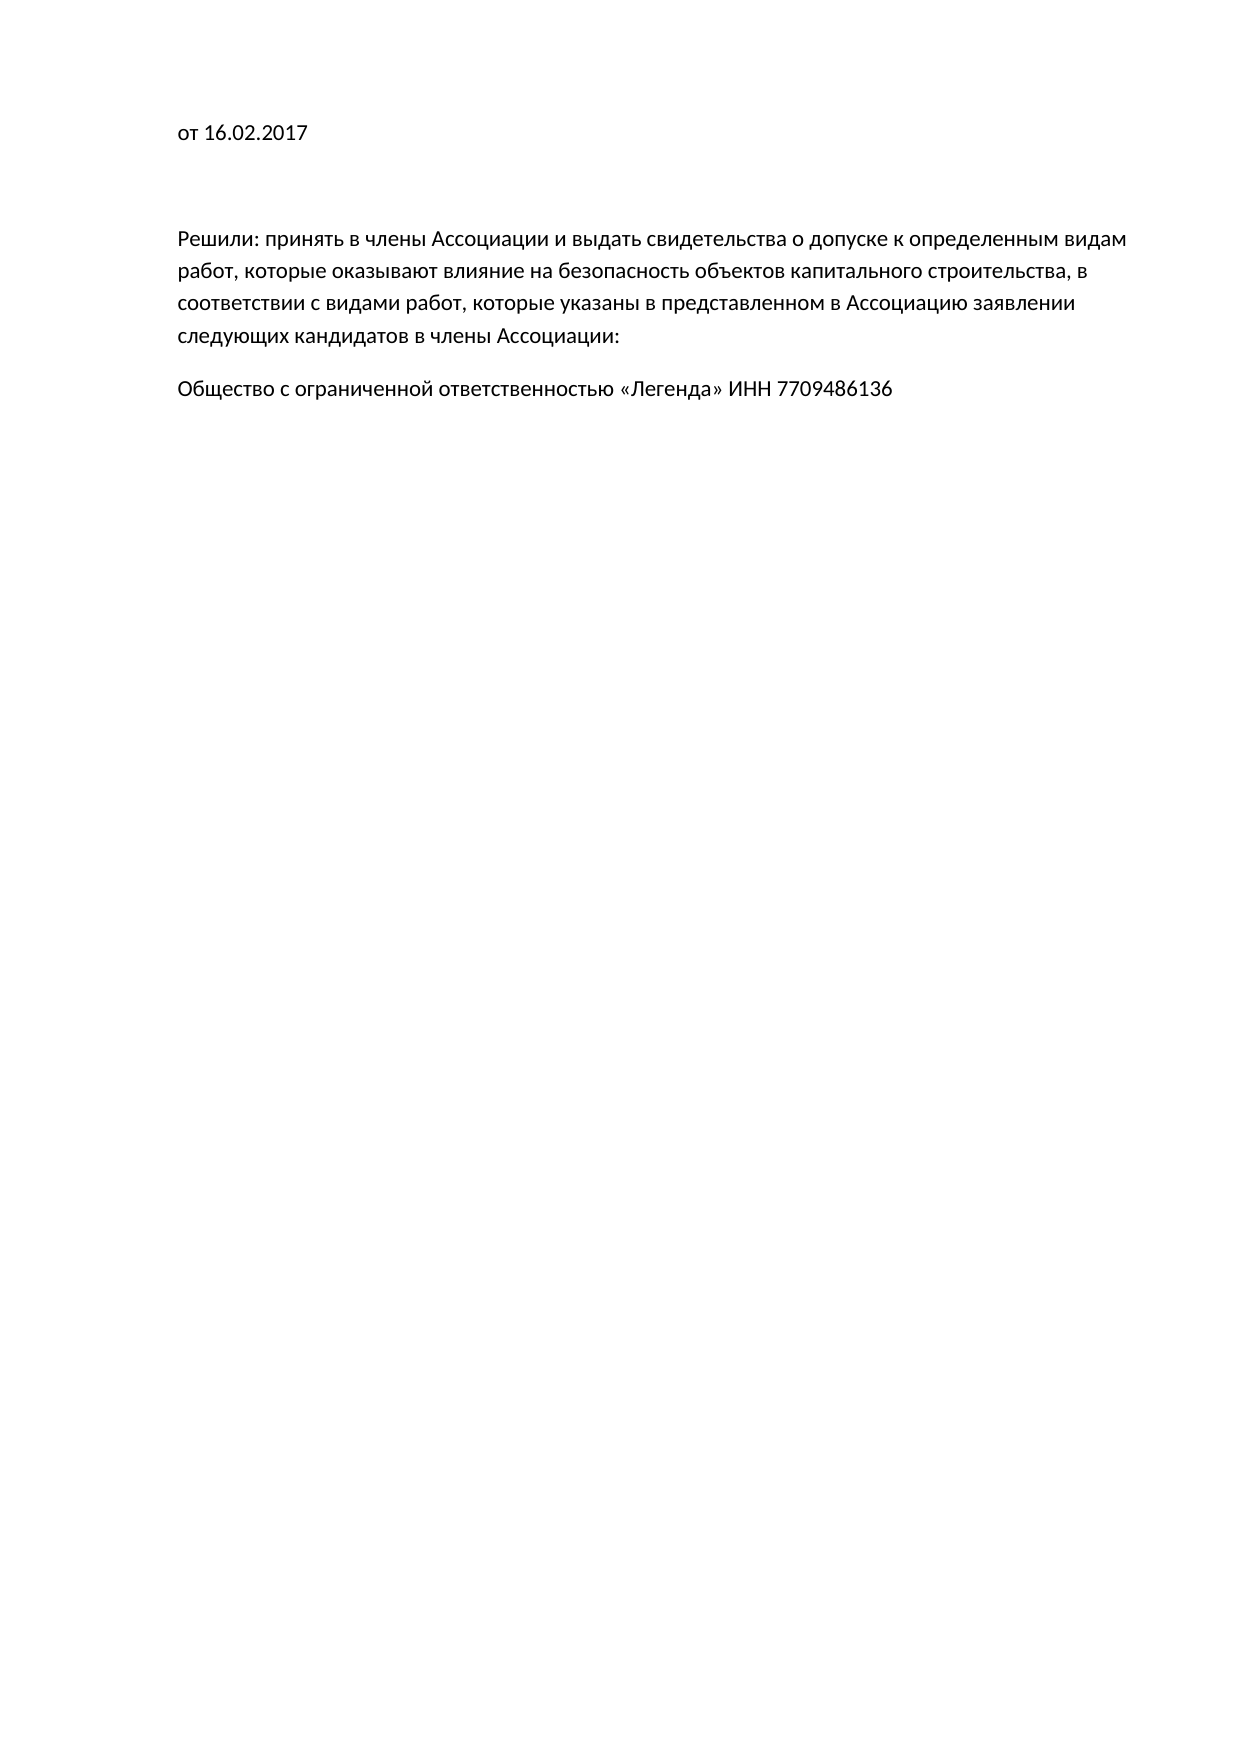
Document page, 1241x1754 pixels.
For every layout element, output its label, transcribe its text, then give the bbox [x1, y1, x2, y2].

text от 16.02.2017 [177, 118, 1152, 146]
text Общество с ограниченной ответственностью «Легенда» ИНН 7709486136 [177, 374, 1152, 402]
text Решили: принять в члены Ассоциации и выдать свидетельства о допуске к определенным видам работ, которые оказывают влияние на безопасность объектов капитального строительства, в соответствии с видами работ, которые указаны в представленном в Ассоциацию заявлении следующих кандидатов в члены Ассоциации: [177, 224, 1152, 349]
